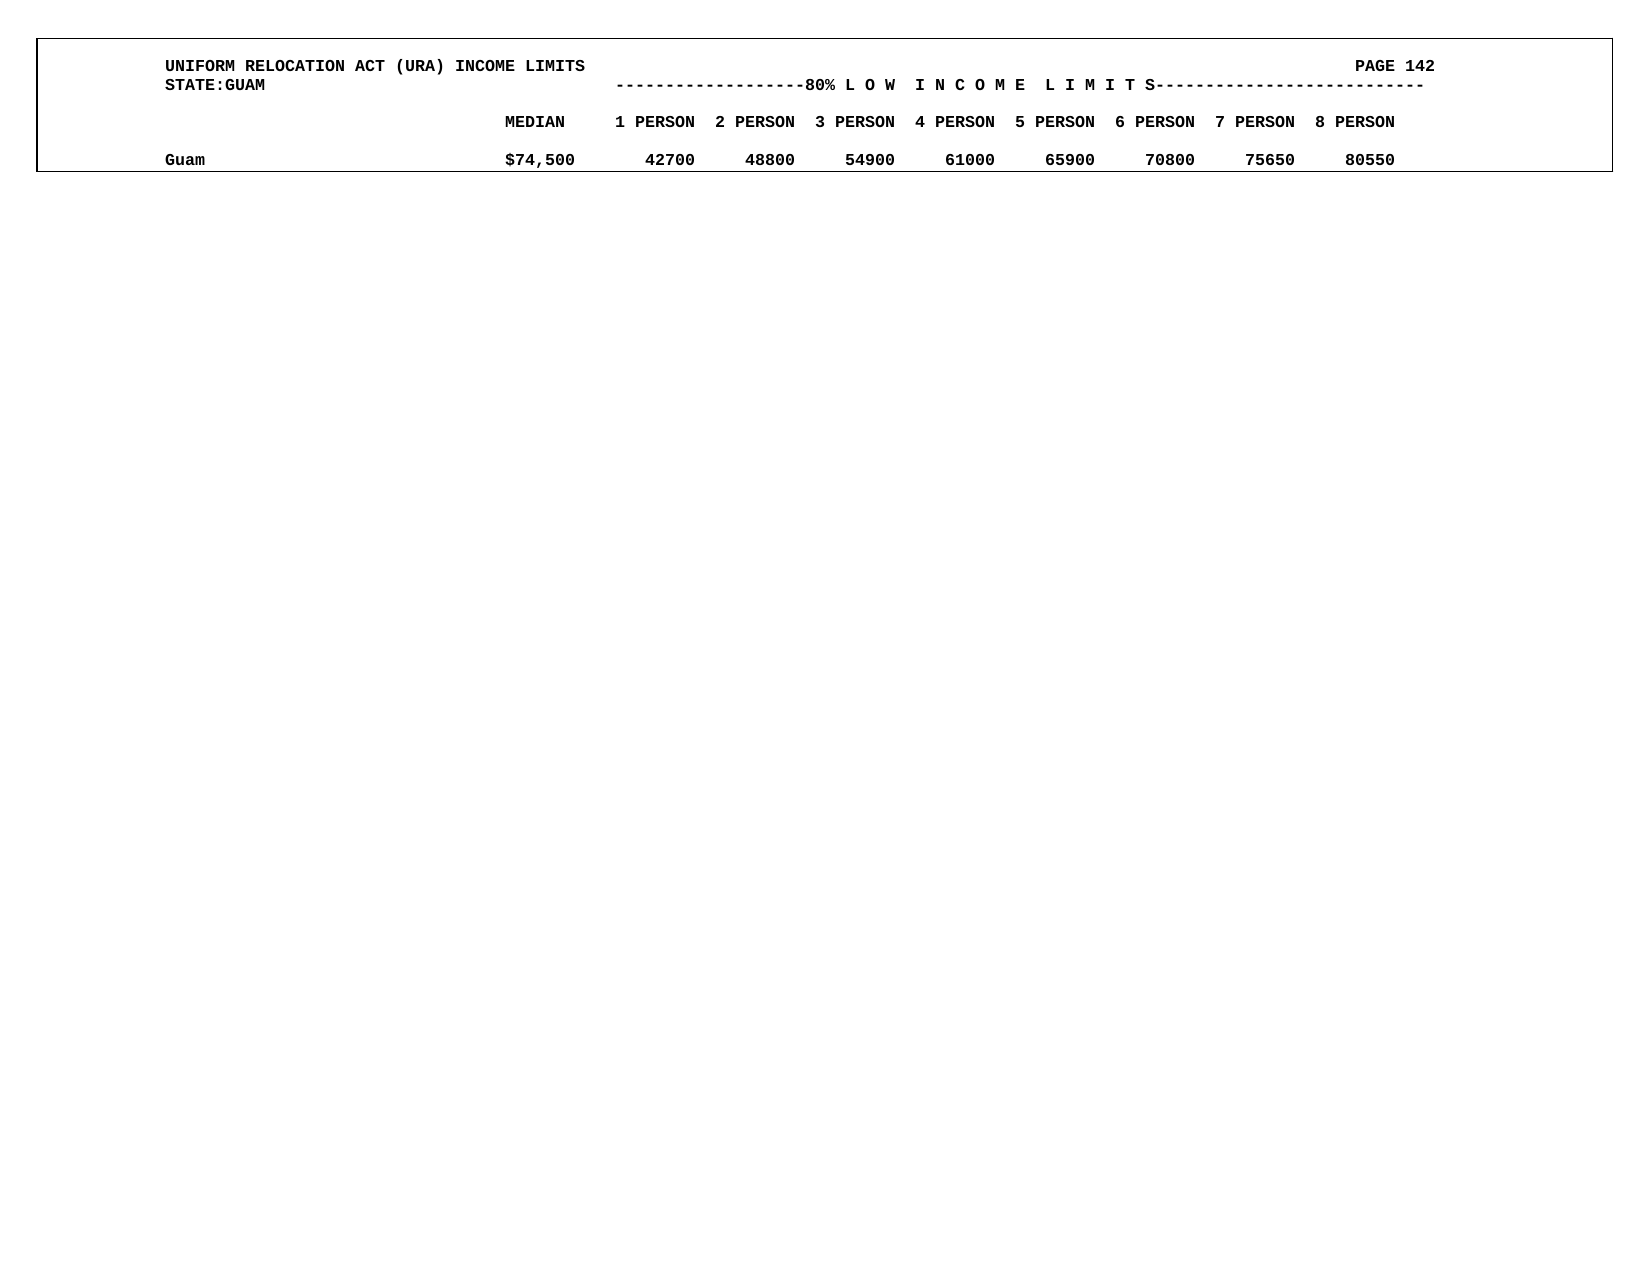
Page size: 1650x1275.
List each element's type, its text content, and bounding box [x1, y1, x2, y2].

text UNIFORM RELOCATION ACT (URA) INCOME LIMITS PAGE 142 STATE:GUAM -------------------80% L O W I N C O M E L I M I T S--------------------------- MEDIAN 1 PERSON 2 PERSON 3 PERSON 4 PERSON 5 PERSON 6 PERSON 7 PERSON 8 PERSON Guam $74,500 42700 48800 54900 61000 65900 70800 75650 80550 [38, 39, 1612, 171]
